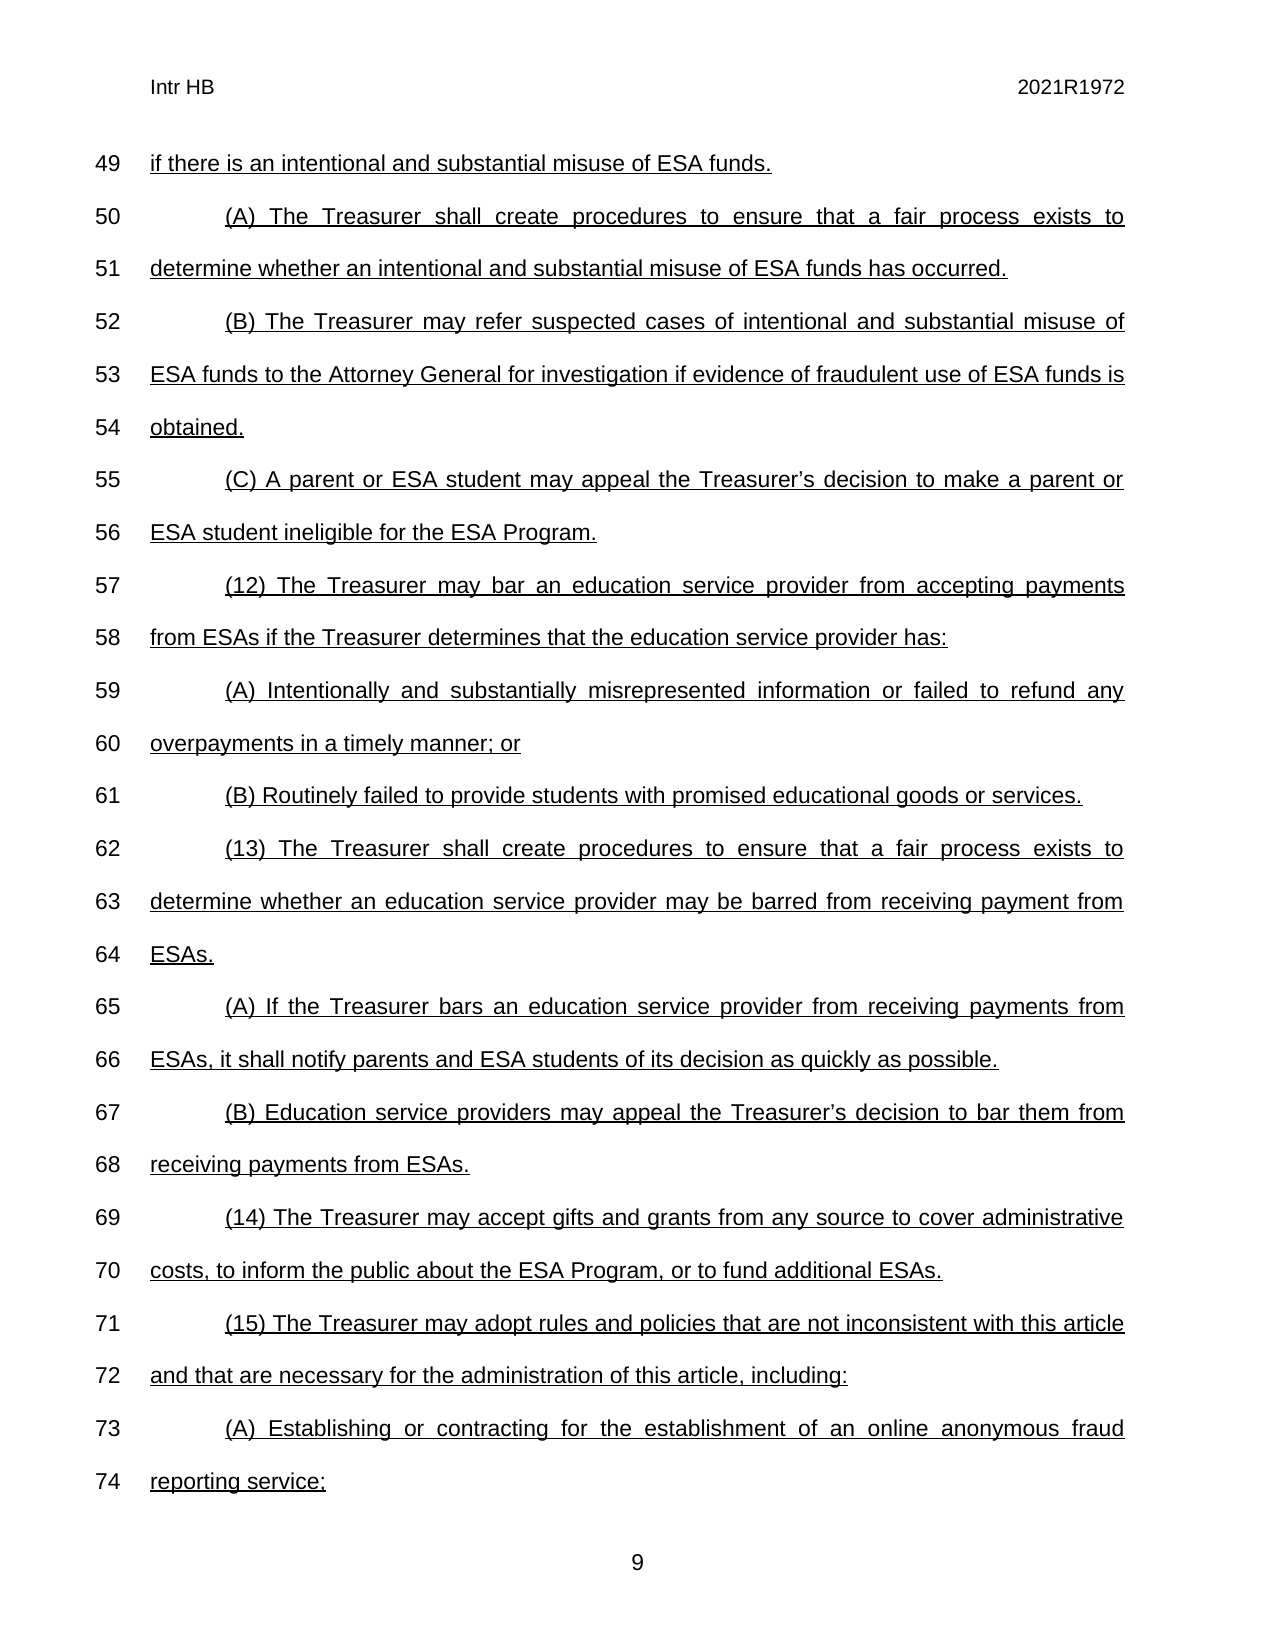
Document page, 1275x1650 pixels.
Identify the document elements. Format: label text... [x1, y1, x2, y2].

text (A) Intentionally and substantially misrepresented information or failed to refund any overpayments in a timely manner; or [150, 677, 1125, 756]
text (12) The Treasurer may bar an education service provider from accepting payments from ESAs if the Treasurer determines that the education service provider has: [150, 572, 1125, 651]
text (B) Education service providers may appeal the Treasurer’s decision to bar them from receiving payments from ESAs. [150, 1099, 1125, 1178]
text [150, 150, 1125, 176]
text (B) The Treasurer may refer suspected cases of intentional and substantial misuse of ESA funds to the Attorney General for investigation if evidence of fraudulent use of ESA funds is obtained. [150, 308, 1125, 384]
text (C) A parent or ESA student may appeal the Treasurer’s decision to make a parent or ESA student ineligible for the ESA Program. [150, 466, 1125, 545]
text (B) Routinely failed to provide students with promised educational goods or services. [150, 782, 1125, 809]
text (A) Establishing or contracting for the establishment of an online anonymous fraud reporting service; [150, 1415, 1125, 1494]
text (15) The Treasurer may adopt rules and policies that are not inconsistent with this article and that are necessary for the administration of this article, including: [150, 1309, 1125, 1389]
text (13) The Treasurer shall create procedures to ensure that a fair process exists to determine whether an education service provider may be barred from receiving payment from ESAs. [150, 835, 1125, 967]
text (A) If the Treasurer bars an education service provider from receiving payments from ESAs, it shall notify parents and ESA students of its decision as quickly as possible. [150, 993, 1125, 1072]
text (B) The Treasurer may refer suspected cases of intentional and substantial misuse of ESA funds to the Attorney General for investigation if evidence of fraudulent use of ESA funds is obtained. [150, 385, 1125, 440]
text (A) The Treasurer shall create procedures to ensure that a fair process exists to determine whether an intentional and substantial misuse of ESA funds has occurred. [150, 203, 1125, 282]
text (14) The Treasurer may accept gifts and grants from any source to cover administrative costs, to inform the public about the ESA Program, or to fund additional ESAs. [150, 1204, 1125, 1283]
